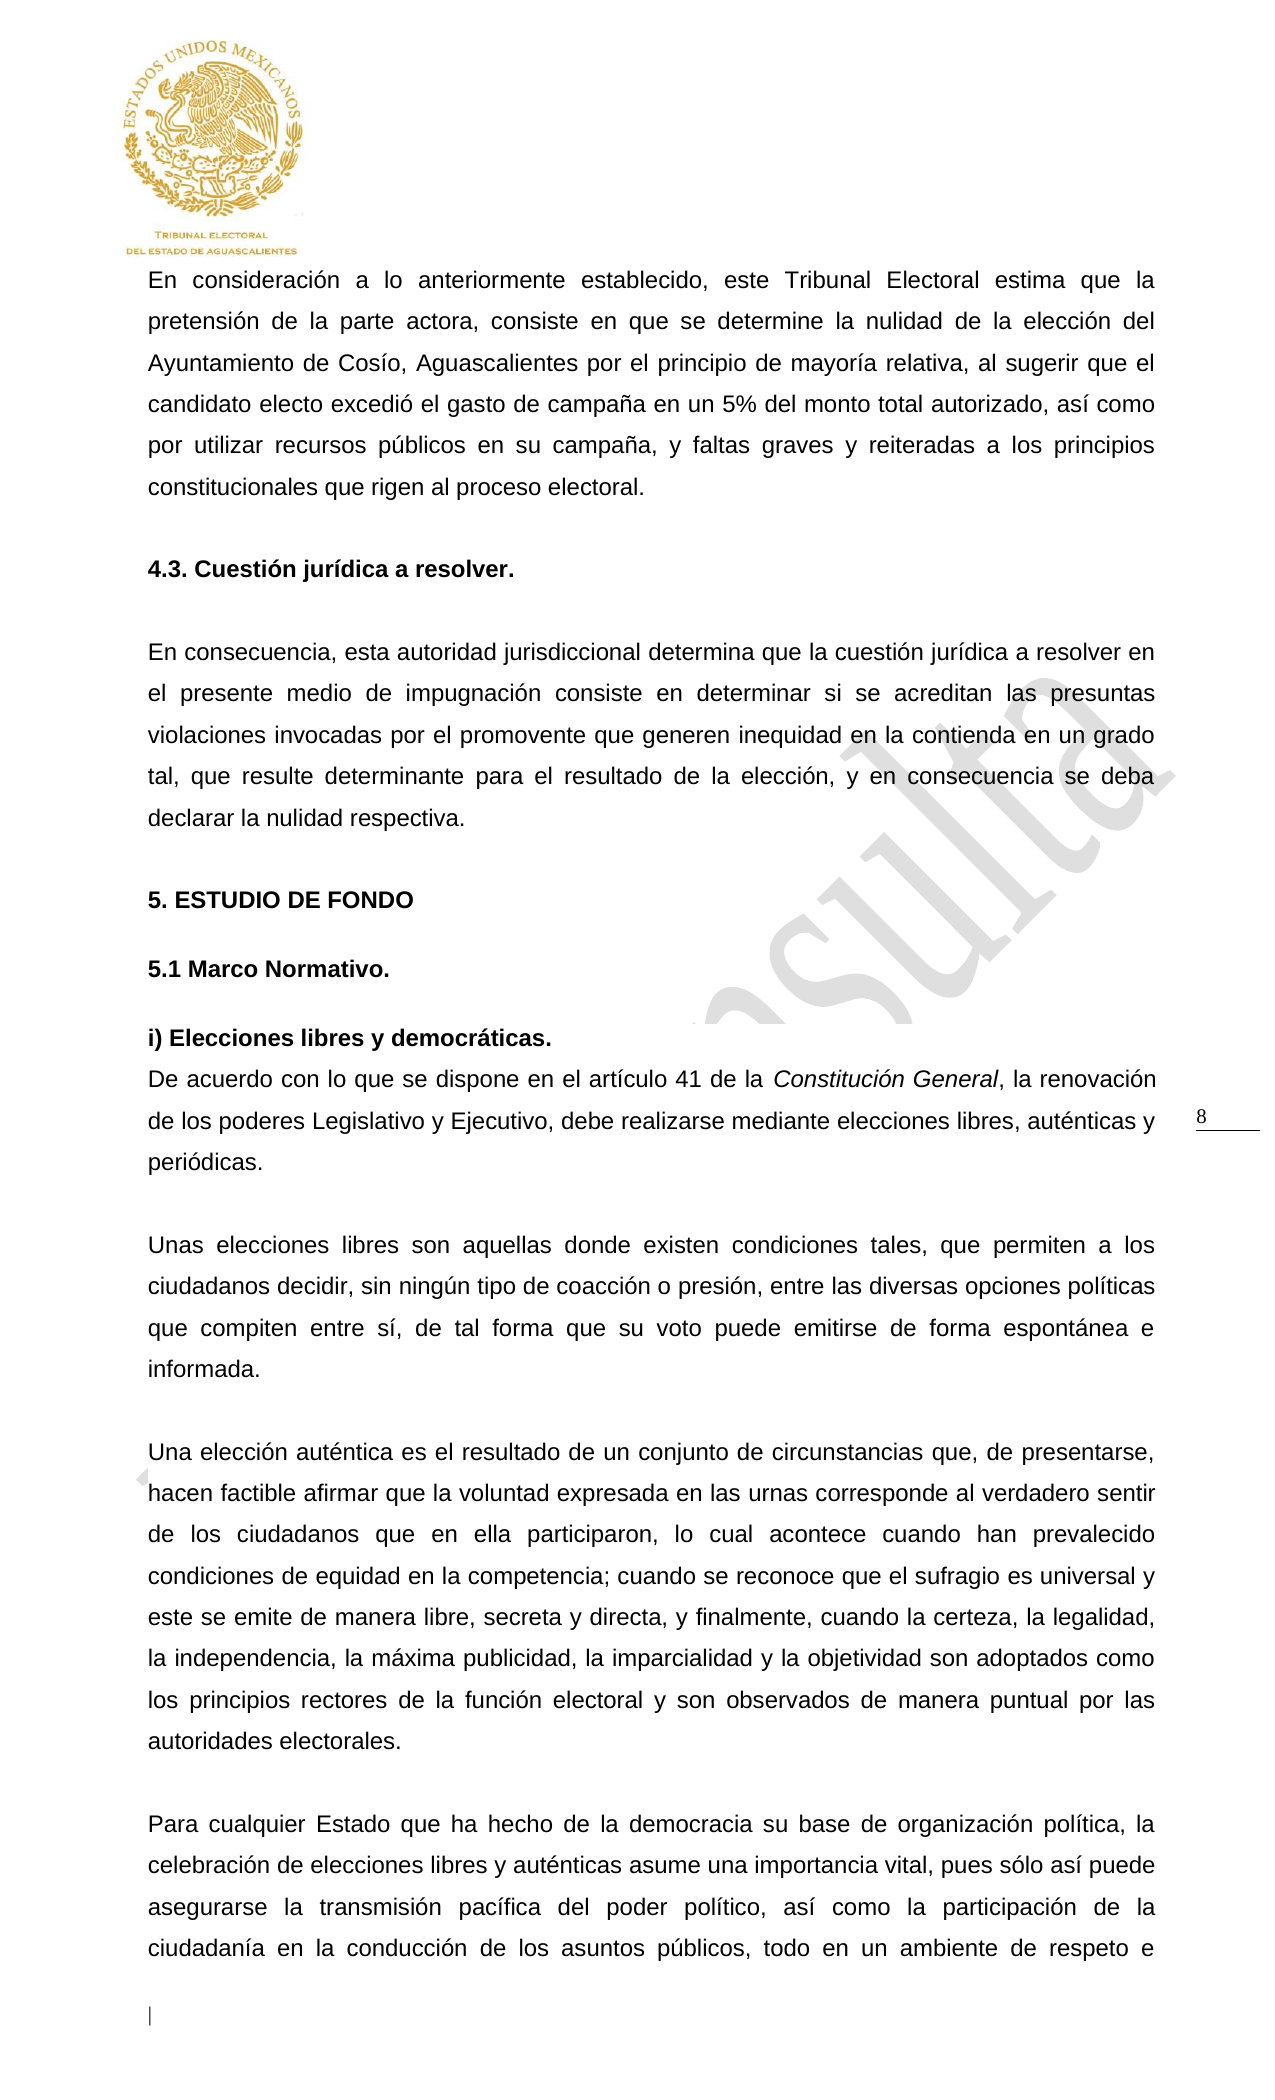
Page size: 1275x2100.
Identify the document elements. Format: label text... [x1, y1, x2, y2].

text De acuerdo con lo que se dispone en el artículo 41 de la Constitución General, la renovación de los poderes Legislativo y Ejecutivo, debe realizarse mediante elecciones libres, auténticas y periódicas. [148, 1065, 1157, 1176]
text Una elección auténtica es el resultado de un conjunto de circunstancias que, de presentarse, hacen factible afirmar que la voluntad expresada en las urnas corresponde al verdadero sentir de los ciudadanos que en ella participaron, lo cual acontece cuando han prevalecido condiciones de equidad en la competencia; cuando se reconoce que el sufragio es universal y este se emite de manera libre, secreta y directa, y finalmente, cuando la certeza, la legalidad, la independencia, la máxima publicidad, la imparcialidad y la objetividad son adoptados como los principios rectores de la función electoral y son observados de manera puntual por las autoridades electorales. [148, 1438, 1157, 1755]
text 4.3. Cuestión jurídica a resolver. [148, 555, 1157, 583]
subtitle 5.1 Marco Normativo. [148, 955, 1157, 983]
text Unas elecciones libres son aquellas donde existen condiciones tales, que permiten a los ciudadanos decidir, sin ningún tipo de coacción o presión, entre las diversas opciones políticas que compiten entre sí, de tal forma que su voto puede emitirse de forma espontánea e informada. [148, 1231, 1157, 1382]
subtitle 5. ESTUDIO DE FONDO [148, 886, 1157, 914]
text En consideración a lo anteriormente establecido, este Tribunal Electoral estima que la pretensión de la parte actora, consiste en que se determine la nulidad de la elección del Ayuntamiento de Cosío, Aguascalientes por el principio de mayoría relativa, al sugerir que el candidato electo excedió el gasto de campaña en un 5% del monto total autorizado, así como por utilizar recursos públicos en su campaña, y faltas graves y reiteradas a los principios constitucionales que rigen al proceso electoral. [148, 266, 1157, 500]
picture [116, 28, 310, 259]
text i) Elecciones libres y democráticas. [148, 1024, 1157, 1052]
text En consecuencia, esta autoridad jurisdiccional determina que la cuestión jurídica a resolver en el presente medio de impugnación consiste en determinar si se acreditan las presuntas violaciones invocadas por el promovente que generen inequidad en la contienda en un grado tal, que resulte determinante para el resultado de la elección, y en consecuencia se deba declarar la nulidad respectiva. [148, 638, 1157, 831]
